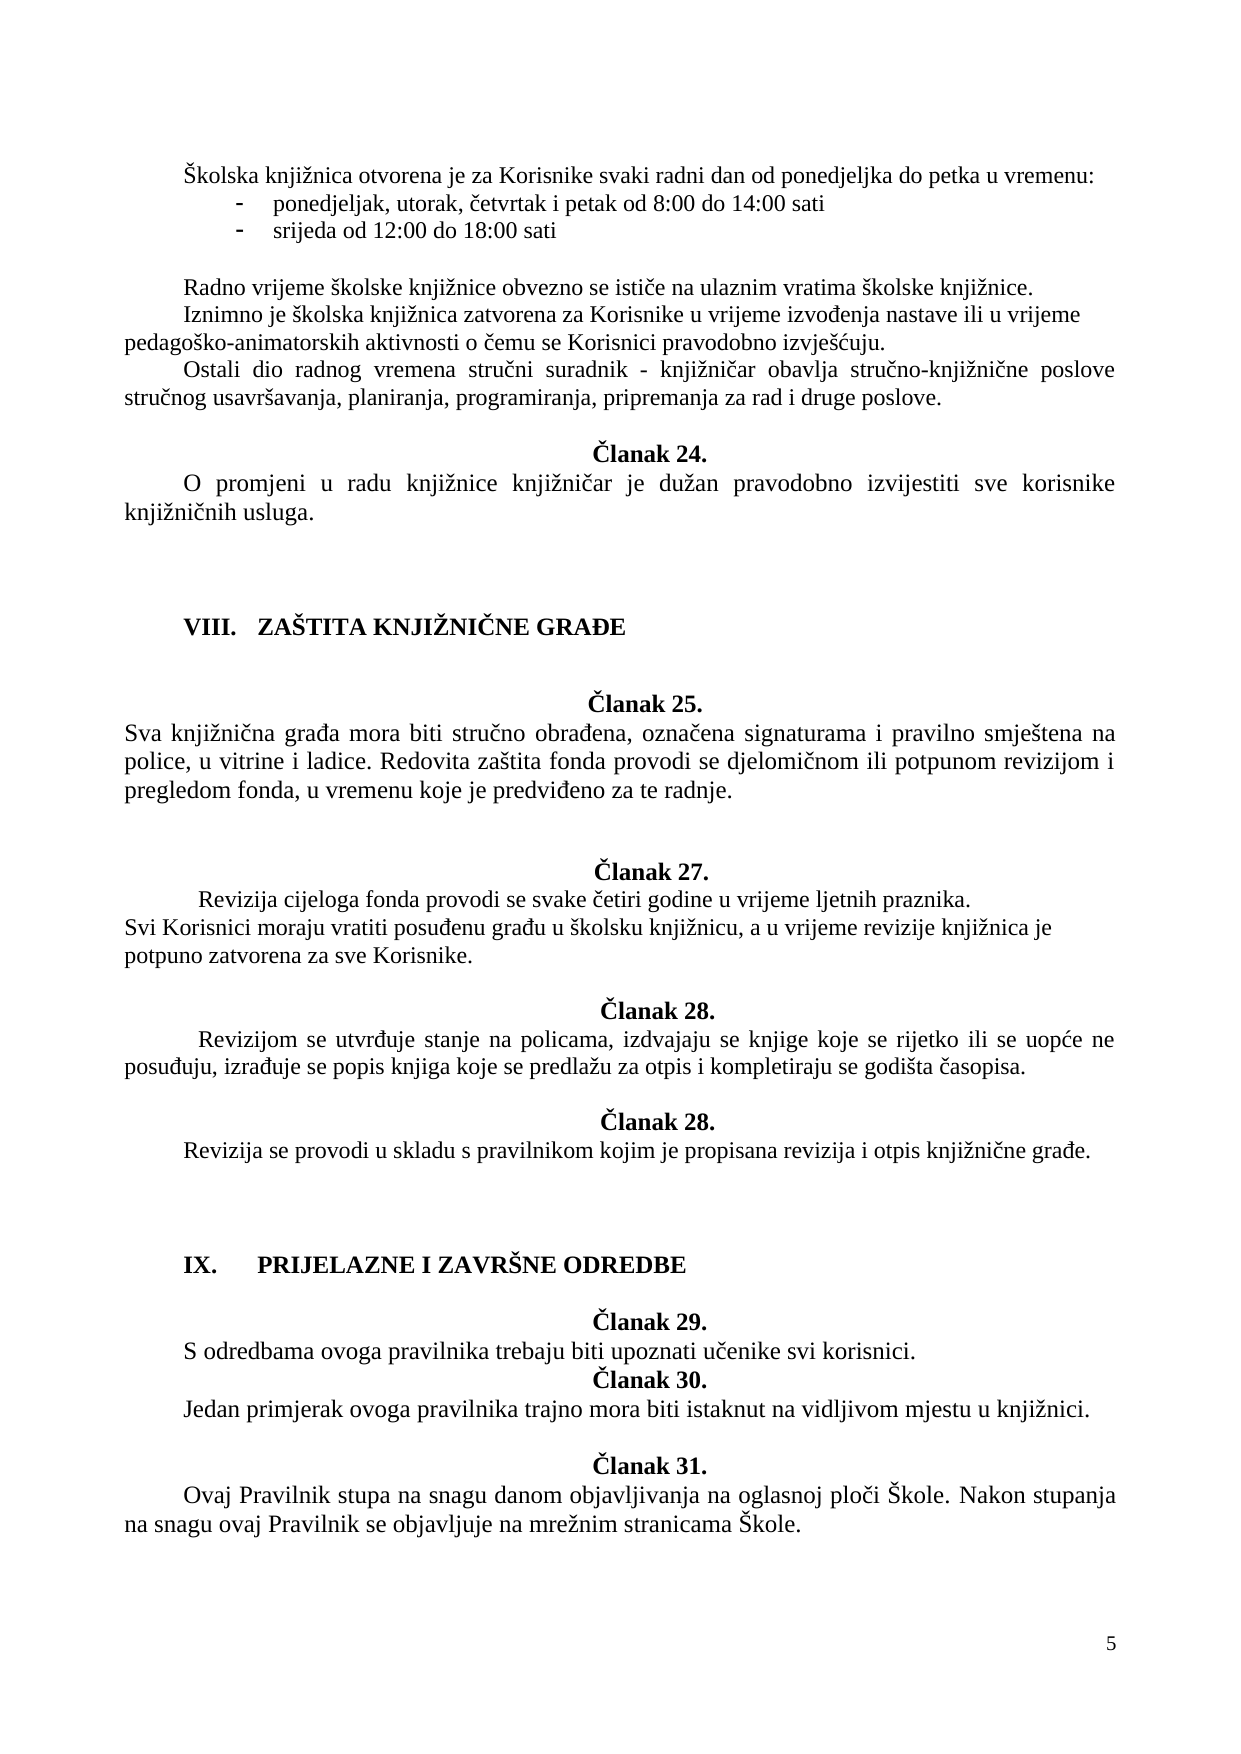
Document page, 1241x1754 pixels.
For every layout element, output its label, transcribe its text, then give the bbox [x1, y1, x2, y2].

text Članak 25. [124, 689, 1116, 718]
list srijeda od 12:00 do 18:00 sati [235, 216, 1116, 244]
text Članak 31. [183, 1451, 1116, 1480]
text Članak 29. [183, 1307, 1116, 1336]
text Revizija cijeloga fonda provodi se svake četiri godine u vrijeme ljetnih praznika. [124, 885, 1116, 913]
text Ovaj Pravilnik stupa na snagu danom objavljivanja na oglasnoj ploči Škole. Nakon stupanja na snagu ovaj Pravilnik se objavljuje na mrežnim stranicama Škole. [124, 1480, 1116, 1537]
text Revizijom se utvrđuje stanje na policama, izdvajaju se knjige koje se rijetko ili se uopće ne posuđuju, izrađuje se popis knjiga koje se predlažu za otpis i kompletiraju se godišta časopisa. [124, 1024, 1116, 1080]
text O promjeni u radu knjižnice knjižničar je dužan pravodobno izvijestiti sve korisnike knjižničnih usluga. [124, 468, 1116, 526]
text Svi Korisnici moraju vratiti posuđenu građu u školsku knjižnicu, a u vrijeme revizije knjižnica je potpuno zatvorena za sve Korisnike. [124, 913, 1116, 968]
list ponedjeljak, utorak, četvrtak i petak od 8:00 do 14:00 sati [235, 188, 1116, 216]
text Članak 24. [183, 439, 1116, 468]
text Članak 28. [124, 1107, 1116, 1136]
text Školska knjižnica otvorena je za Korisnike svaki radni dan od ponedjeljka do petka u vremenu: [183, 161, 1116, 188]
text Članak 27. [124, 857, 1116, 885]
subtitle PRIJELAZNE I ZAVRŠNE ODREDBE [183, 1250, 1116, 1279]
subtitle ZAŠTITA KNJIŽNIČNE GRAĐE [183, 612, 1116, 641]
text Radno vrijeme školske knjižnice obvezno se ističe na ulaznim vratima školske knjižnice. [124, 273, 1116, 300]
text Ostali dio radnog vremena stručni suradnik - knjižničar obavlja stručno-knjižnične poslove stručnog usavršavanja, planiranja, programiranja, pripremanja za rad i druge poslove. [124, 356, 1116, 411]
text S odredbama ovoga pravilnika trebaju biti upoznati učenike svi korisnici. [124, 1336, 1116, 1365]
text Jedan primjerak ovoga pravilnika trajno mora biti istaknut na vidljivom mjestu u knjižnici. [124, 1394, 1116, 1422]
text Iznimno je školska knjižnica zatvorena za Korisnike u vrijeme izvođenja nastave ili u vrijeme pedagoško-animatorskih aktivnosti o čemu se Korisnici pravodobno izvješćuju. [124, 300, 1116, 356]
text Sva knjižnična građa mora biti stručno obrađena, označena signaturama i pravilno smještena na police, u vitrine i ladice. Redovita zaštita fonda provodi se djelomičnom ili potpunom revizijom i pregledom fonda, u vremenu koje je predviđeno za te radnje. [124, 718, 1116, 804]
text Revizija se provodi u skladu s pravilnikom kojim je propisana revizija i otpis knjižnične građe. [124, 1136, 1116, 1164]
list Članak 28. [199, 996, 1116, 1024]
text Članak 30. [183, 1365, 1116, 1394]
